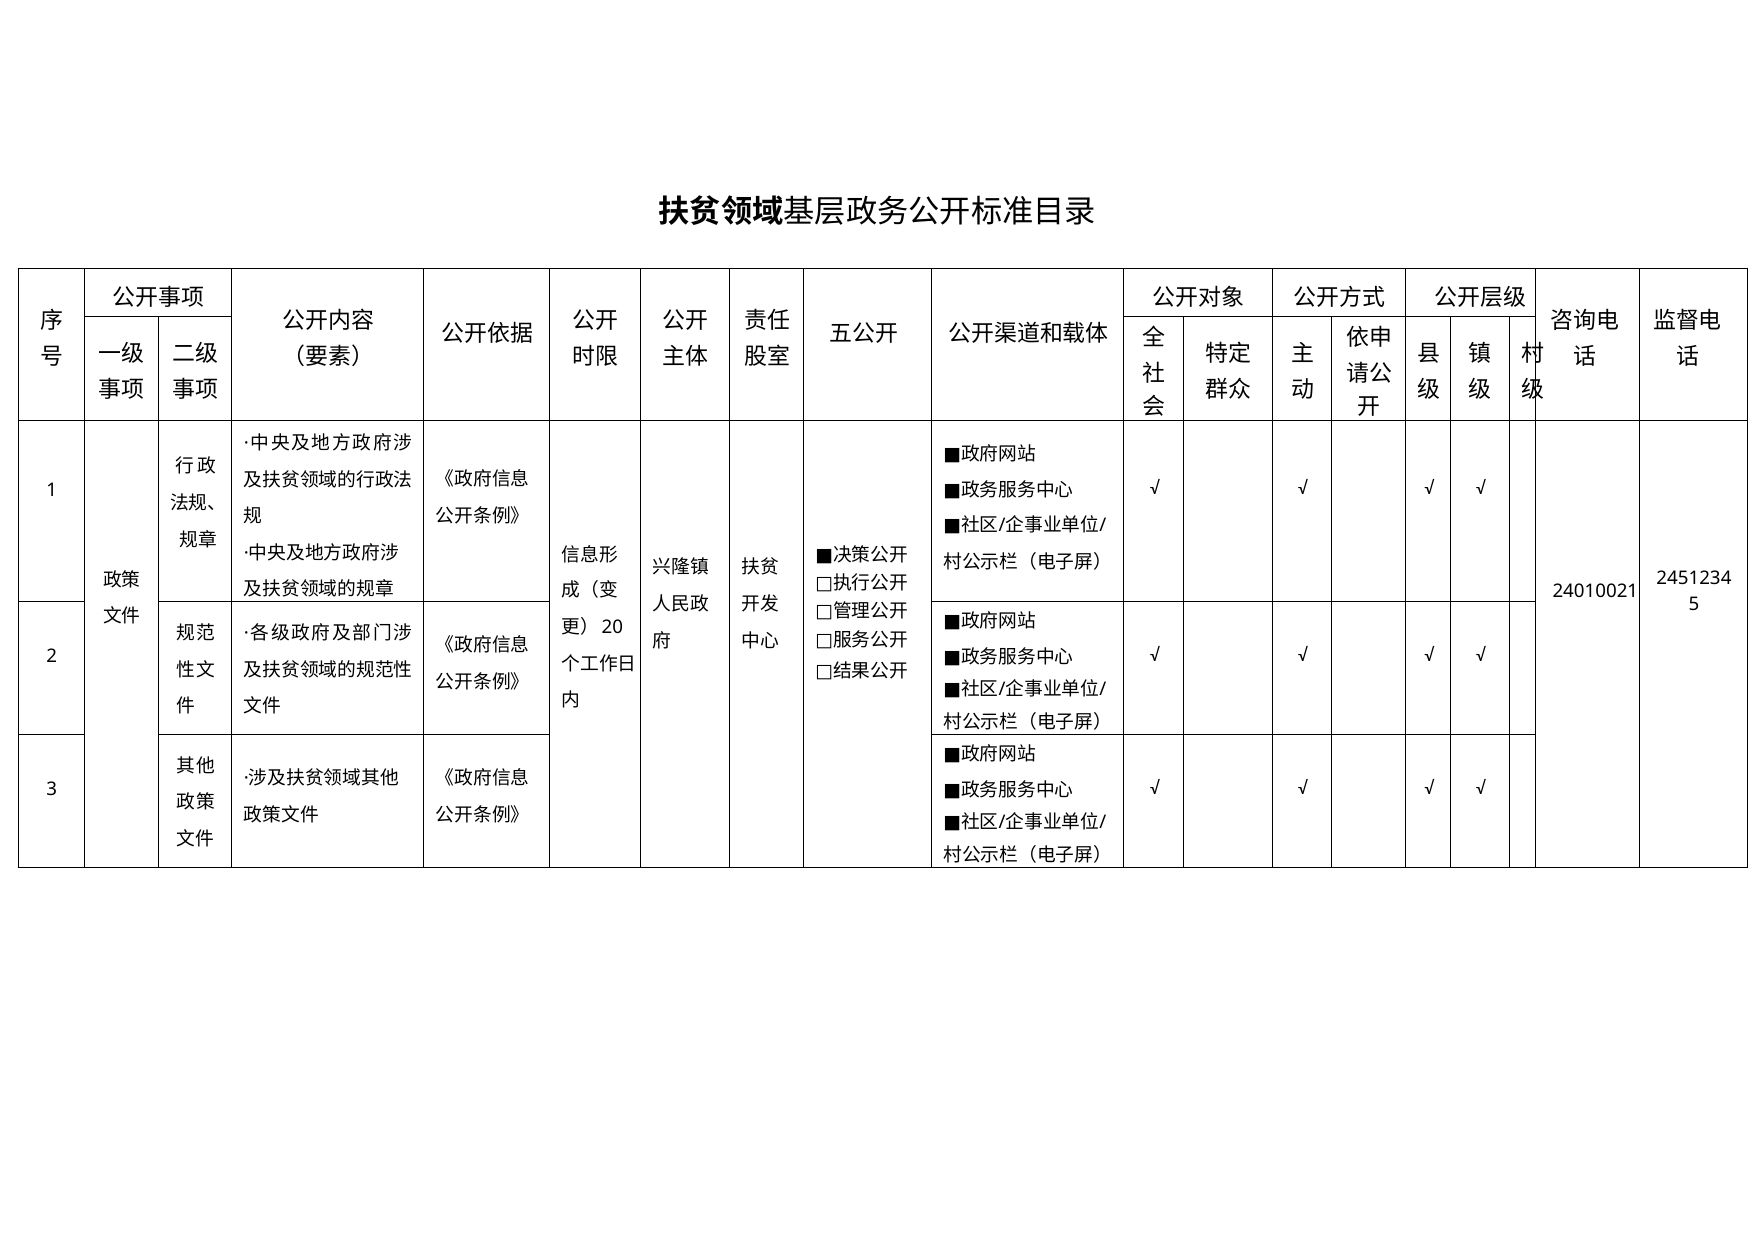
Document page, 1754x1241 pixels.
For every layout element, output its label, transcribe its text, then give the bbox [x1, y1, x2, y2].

table_cell 3 [19, 735, 84, 867]
table_header 公开渠道和载体 [932, 269, 1123, 420]
table_cell √ [1124, 421, 1183, 601]
table_cell 政策文件 [85, 421, 158, 733]
table_header 公开对象 [1124, 269, 1272, 316]
table_cell 镇级 [1451, 317, 1509, 420]
table_cell 主动 [1273, 317, 1331, 420]
table_cell 扶贫开发中心 [730, 421, 803, 733]
table_cell [1640, 734, 1747, 867]
table_cell 行 政 法规、规章 [159, 421, 231, 601]
table_cell 依申请公 开 [1332, 317, 1405, 420]
table_cell √ [1273, 421, 1331, 601]
table_cell 信息形 成（变更） 20 个工作日内 [550, 421, 640, 733]
table_cell 24512345 [1640, 421, 1747, 733]
table_cell 2 [19, 602, 84, 733]
table_header 公开层级 [1406, 269, 1535, 316]
table_header 咨询电话 [1536, 269, 1639, 420]
table_cell 规范性文件 [159, 602, 231, 733]
table_cell ·各级政府及部门涉及扶贫领域的规范性文件 [232, 602, 423, 733]
table_cell [1332, 602, 1405, 733]
table_header 五公开 [804, 269, 931, 420]
table_header 序号 [19, 269, 84, 420]
table_cell [1536, 734, 1639, 867]
table_cell 一级事项 [85, 317, 158, 420]
table_cell √ [1451, 421, 1509, 601]
table_cell √ [1124, 602, 1183, 733]
text 扶贫领域基层政务公开标准目录 [0, 177, 1754, 234]
table_cell [730, 734, 803, 867]
table_cell 兴隆镇人民政府 [641, 421, 729, 733]
table_cell √ [1406, 421, 1450, 601]
table_cell 其他政策文件 [159, 735, 231, 867]
table_cell 全社 会 [1124, 317, 1183, 420]
table_cell [1510, 421, 1535, 601]
table_header 责任股室 [730, 269, 803, 420]
table_cell [641, 734, 729, 867]
table_cell ■政府网站 ■政务服务中心 ■社区/企事业单位/ 村公示栏（电子屏） [932, 421, 1123, 601]
table_cell 1 [19, 421, 84, 601]
table_cell 二级事项 [159, 317, 231, 420]
table_header 监督电话 [1640, 269, 1747, 420]
table_cell 《政府信息公开条例》 [424, 421, 549, 601]
table_cell 村级 [1510, 317, 1535, 420]
table_header 公开方式 [1273, 269, 1405, 316]
table_header 公开内容 （要素） [232, 269, 423, 420]
table_cell 特定群众 [1184, 317, 1272, 420]
table_cell [1184, 421, 1272, 601]
table_cell ■政府网站 ■政务服务中心 ■社区/企事业单位/ 村公示栏（电子屏） [932, 602, 1123, 733]
table_cell [85, 734, 158, 867]
table_cell ■政府网站 ■政务服务中心 ■社区/企事业单位/ 村公示栏（电子屏） [932, 735, 1123, 867]
table_cell 《政府信息公开条例》 [424, 735, 549, 867]
table_cell √ [1406, 602, 1450, 733]
table_cell [1510, 735, 1535, 867]
table_cell √ [1451, 735, 1509, 867]
table_cell [1332, 421, 1405, 601]
table_cell √ [1406, 735, 1450, 867]
table_cell ■决策公开 □执行公开 □管理公开 □服务公开 □结果公开 [804, 421, 931, 733]
table_cell 24010021 [1536, 421, 1639, 733]
table_cell √ [1273, 602, 1331, 733]
table_header 公开时限 [550, 269, 640, 420]
table_cell [550, 734, 640, 867]
table_header 公开依据 [424, 269, 549, 420]
table_cell [1184, 602, 1272, 733]
table_header 公开主体 [641, 269, 729, 420]
table_cell [804, 734, 931, 867]
table_cell √ [1124, 735, 1183, 867]
table_cell 《政府信息公开条例》 [424, 602, 549, 733]
table_cell ·涉及扶贫领域其他政策文件 [232, 735, 423, 867]
table_cell [1332, 735, 1405, 867]
table_cell [1510, 602, 1535, 733]
table_cell √ [1273, 735, 1331, 867]
table_cell [1184, 735, 1272, 867]
table_header 公开事项 [85, 269, 231, 316]
table_cell 县级 [1406, 317, 1450, 420]
table_cell √ [1451, 602, 1509, 733]
table_cell ·中央及地方政府涉及扶贫领域的行政法规 ·中央及地方政府涉 及扶贫领域的规章 [232, 421, 423, 601]
